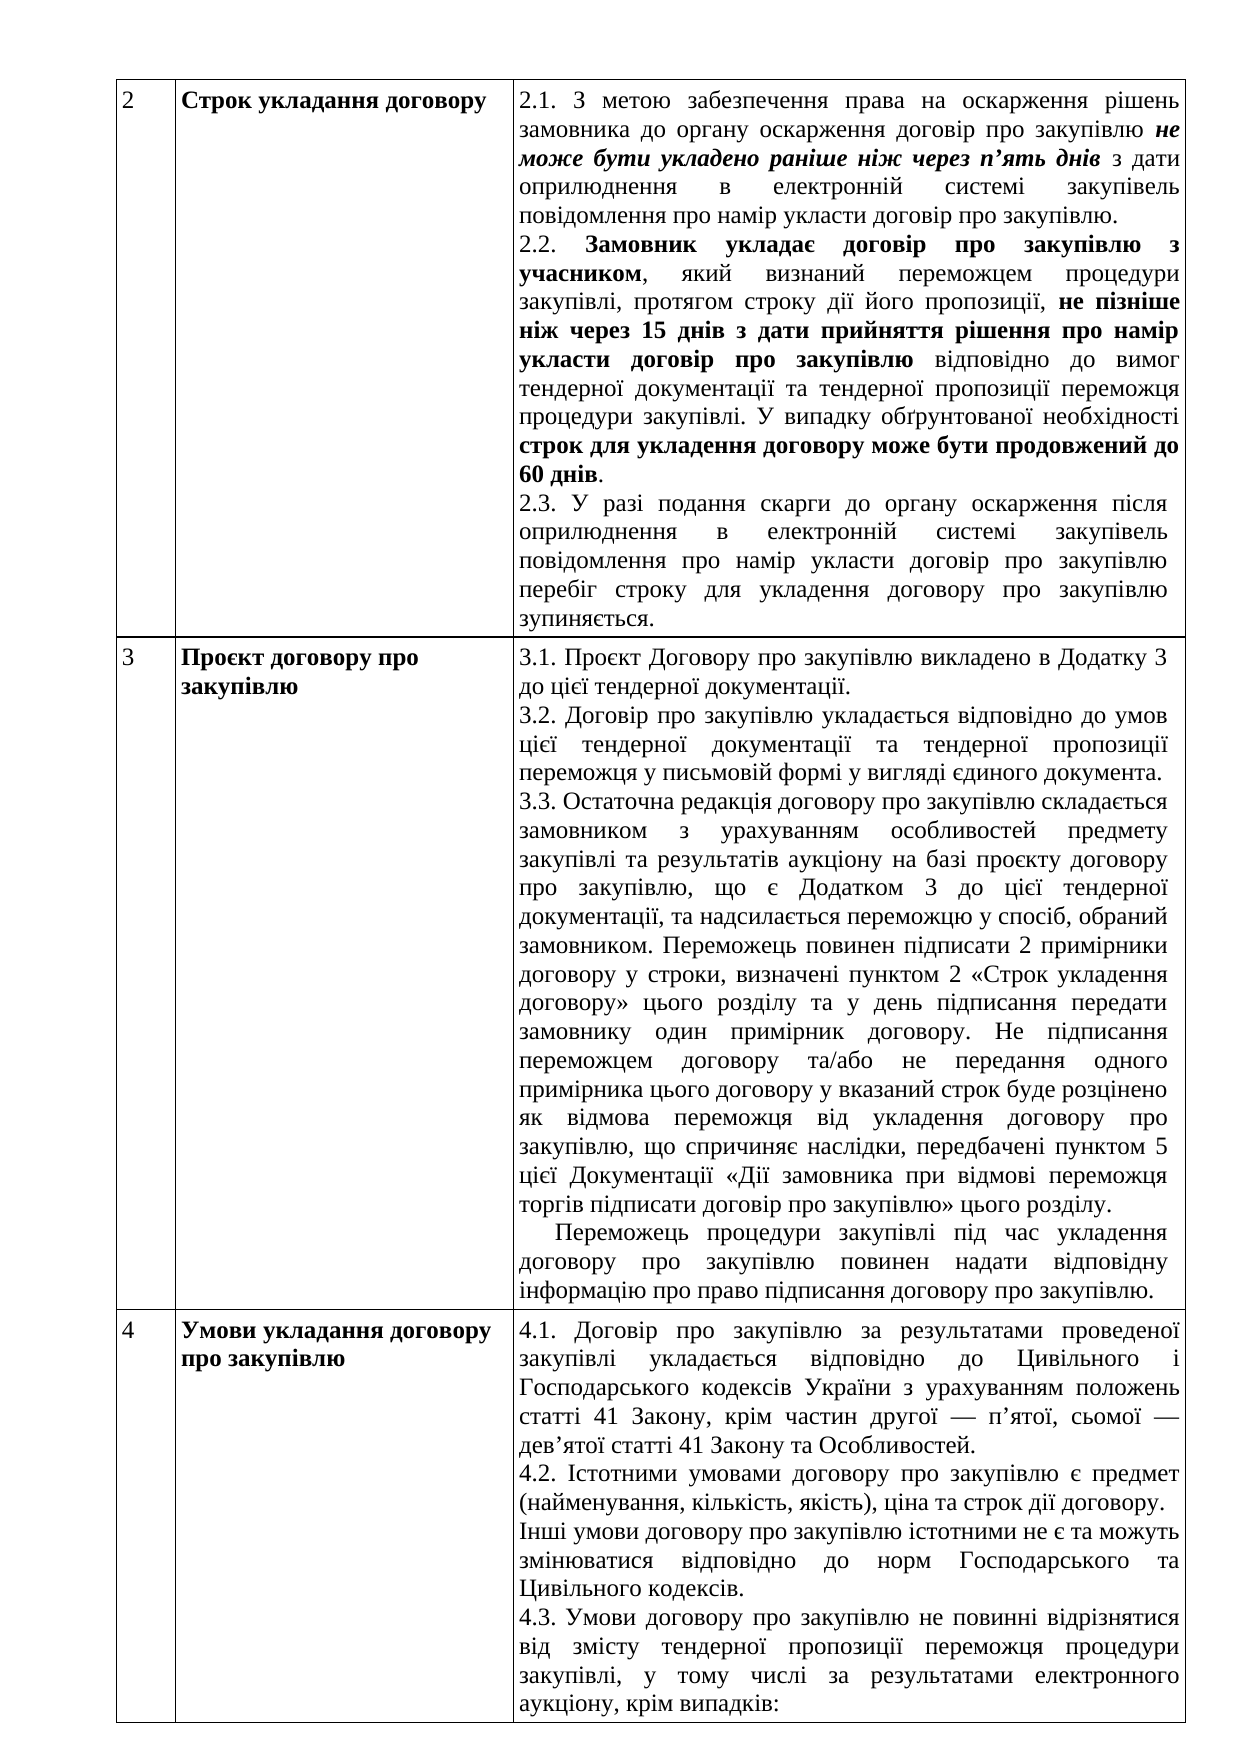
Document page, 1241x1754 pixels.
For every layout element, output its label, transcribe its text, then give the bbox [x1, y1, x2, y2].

table_cell Проєкт договору про закупівлю [176, 638, 513, 1309]
table_cell 2.1. З метою забезпечення права на оскарження рішень замовника до органу оскарження договір про закупівлю не може бути укладено раніше ніж через п’ять днів з дати оприлюднення в електронній системі закупівель повідомлення про намір укласти договір про закупівлю. 2.2. Замовник укладає договір про закупівлю з учасником, який визнаний переможцем процедури закупівлі, протягом строку дії його пропозиції, не пізніше ніж через 15 днів з дати прийняття рішення про намір укласти договір про закупівлю відповідно до вимог тендерної документації та тендерної пропозиції переможця процедури закупівлі. У випадку обґрунтованої необхідності строк для укладення договору може бути продовжений до 60 днів. 2.3. У разі подання скарги до органу оскарження після оприлюднення в електронній системі закупівель повідомлення про намір укласти договір про закупівлю перебіг строку для укладення договору про закупівлю зупиняється. [514, 80, 1185, 636]
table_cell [514, 1310, 1185, 1722]
table_cell 4 [117, 1310, 175, 1722]
table_cell 2 [117, 80, 175, 636]
table_cell 3 [117, 638, 175, 1309]
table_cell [176, 1310, 513, 1722]
table_cell 3.1. Проєкт Договору про закупівлю викладено в Додатку 3 до цієї тендерної документації. 3.2. Договір про закупівлю укладається відповідно до умов цієї тендерної документації та тендерної пропозиції переможця у письмовій формі у вигляді єдиного документа. 3.3. Остаточна редакція договору про закупівлю складається замовником з урахуванням особливостей предмету закупівлі та результатів аукціону на базі проєкту договору про закупівлю, що є Додатком 3 до цієї тендерної документації, та надсилається переможцю у спосіб, обраний замовником. Переможець повинен підписати 2 примірники договору у строки, визначені пунктом 2 «Строк укладення договору» цього розділу та у день підписання передати замовнику один примірник договору. Не підписання переможцем договору та/або не передання одного примірника цього договору у вказаний строк буде розцінено як відмова переможця від укладення договору про закупівлю, що спричиняє наслідки, передбачені пунктом 5 цієї Документації «Дії замовника при відмові переможця торгів підписати договір про закупівлю» цього розділу. Переможець процедури закупівлі під час укладення договору про закупівлю повинен надати відповідну інформацію про право підписання договору про закупівлю. [514, 638, 1185, 1309]
table_cell Строк укладання договору [176, 80, 513, 636]
